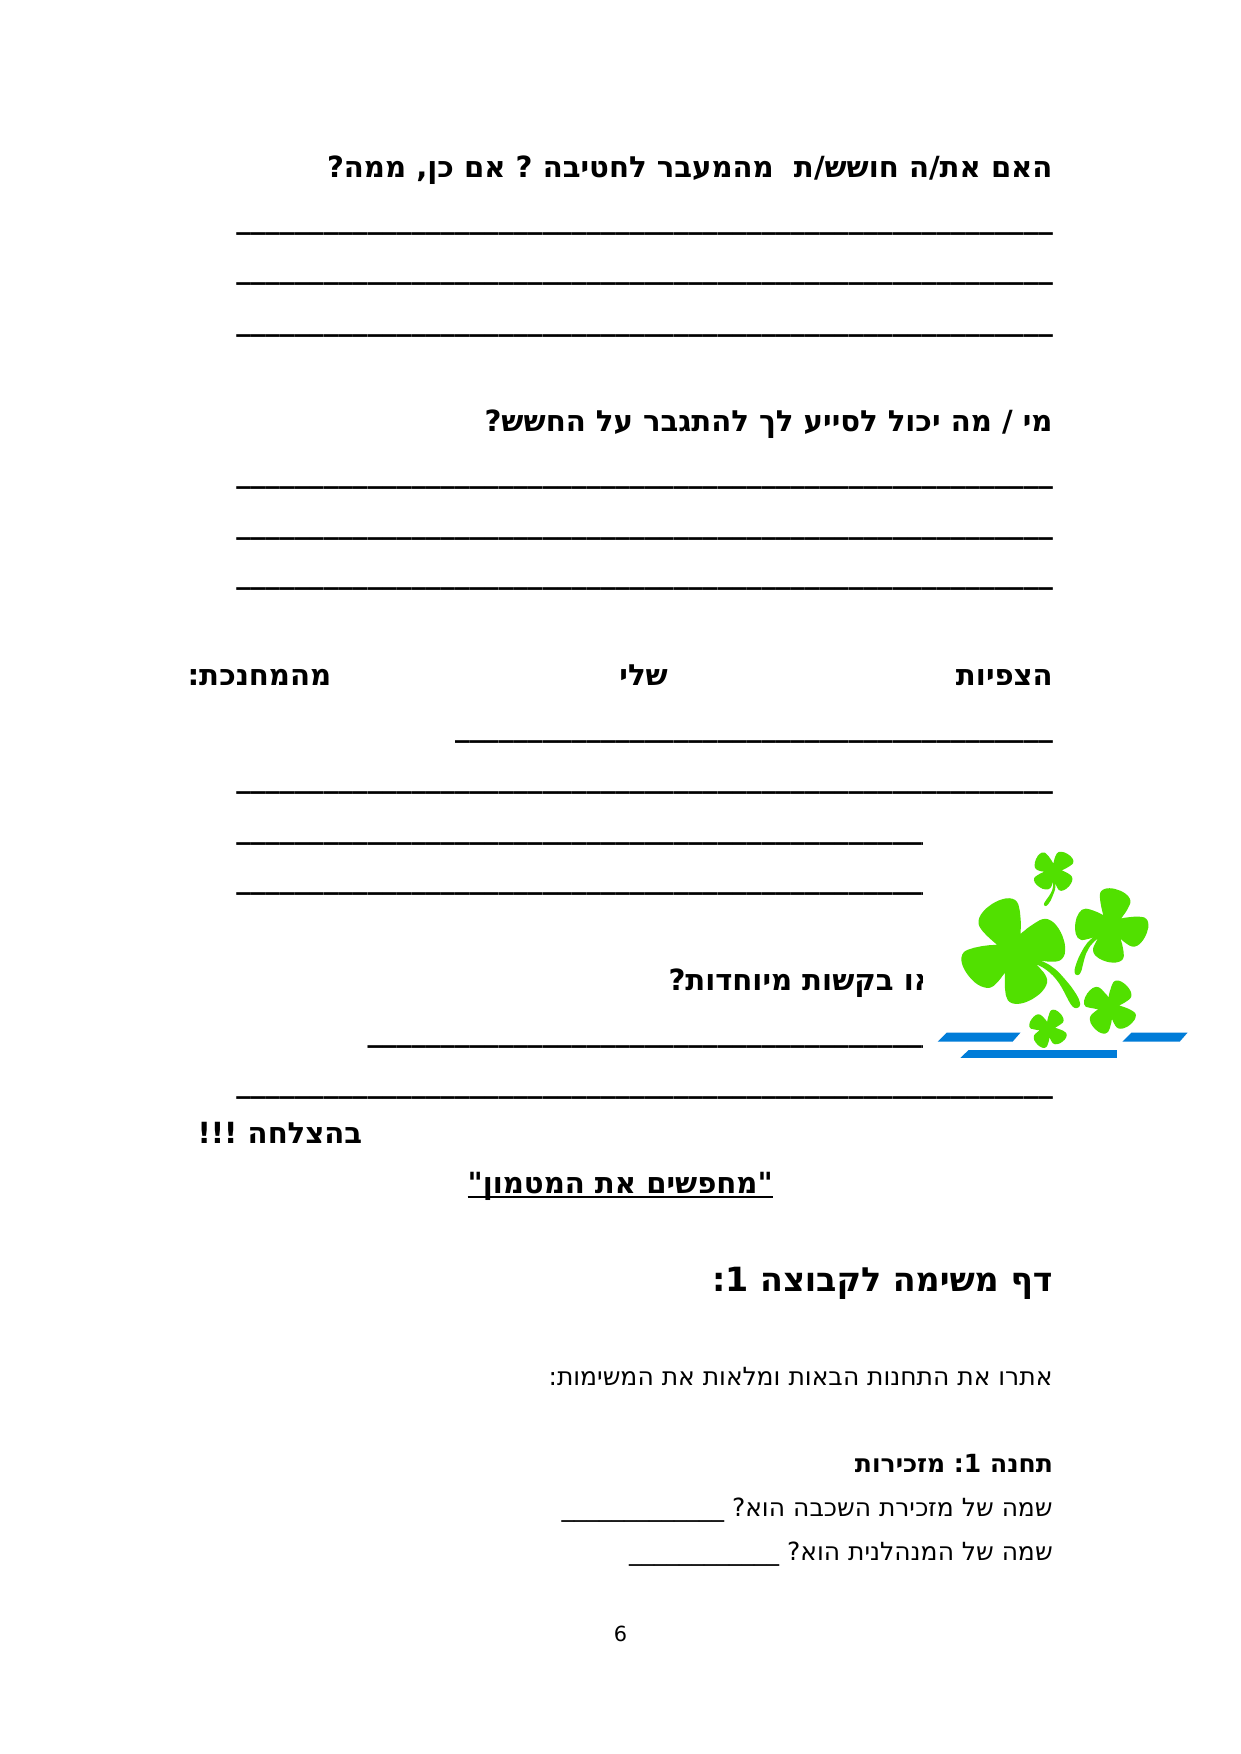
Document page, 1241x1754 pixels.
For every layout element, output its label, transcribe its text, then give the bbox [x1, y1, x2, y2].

text "מחפשים את המטמון" [187, 1167, 1053, 1201]
text דף משימה לקבוצה 1: [187, 1261, 1053, 1300]
text אתרו את התחנות הבאות ומלאות את המשימות: [187, 1362, 1053, 1391]
text הצפיות שלי מהמחנכת: _________________________________________ [187, 658, 1053, 743]
text הערות ו/או בקשות מיוחדות? [187, 963, 923, 997]
text _______________________________________________ [187, 1014, 923, 1048]
text ________________________________________________________ [187, 455, 1053, 489]
text האם את/ה חושש/ת מהמעבר לחטיבה ? אם כן, ממה? [187, 150, 1053, 184]
text שמה של מזכירת השכבה הוא? _____________ [187, 1493, 1053, 1522]
text ________________________________________________________ [187, 862, 923, 896]
text מי / מה יכול לסייע לך להתגבר על החשש? [187, 404, 1053, 438]
text ________________________________________________________ [187, 811, 1053, 845]
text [187, 201, 1053, 235]
text ________________________________________________________ [187, 303, 1053, 337]
text שמה של המנהלנית הוא? ____________ [187, 1537, 1053, 1566]
text ________________________________________________________ [187, 557, 1053, 591]
text בהצלחה !!! [187, 1116, 1053, 1150]
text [187, 252, 1053, 286]
text תחנה 1: מזכירות [187, 1449, 1053, 1478]
text ________________________________________________________ [187, 760, 1053, 794]
text ________________________________________________________ [187, 1065, 1053, 1099]
text ________________________________________________________ [187, 506, 1053, 540]
